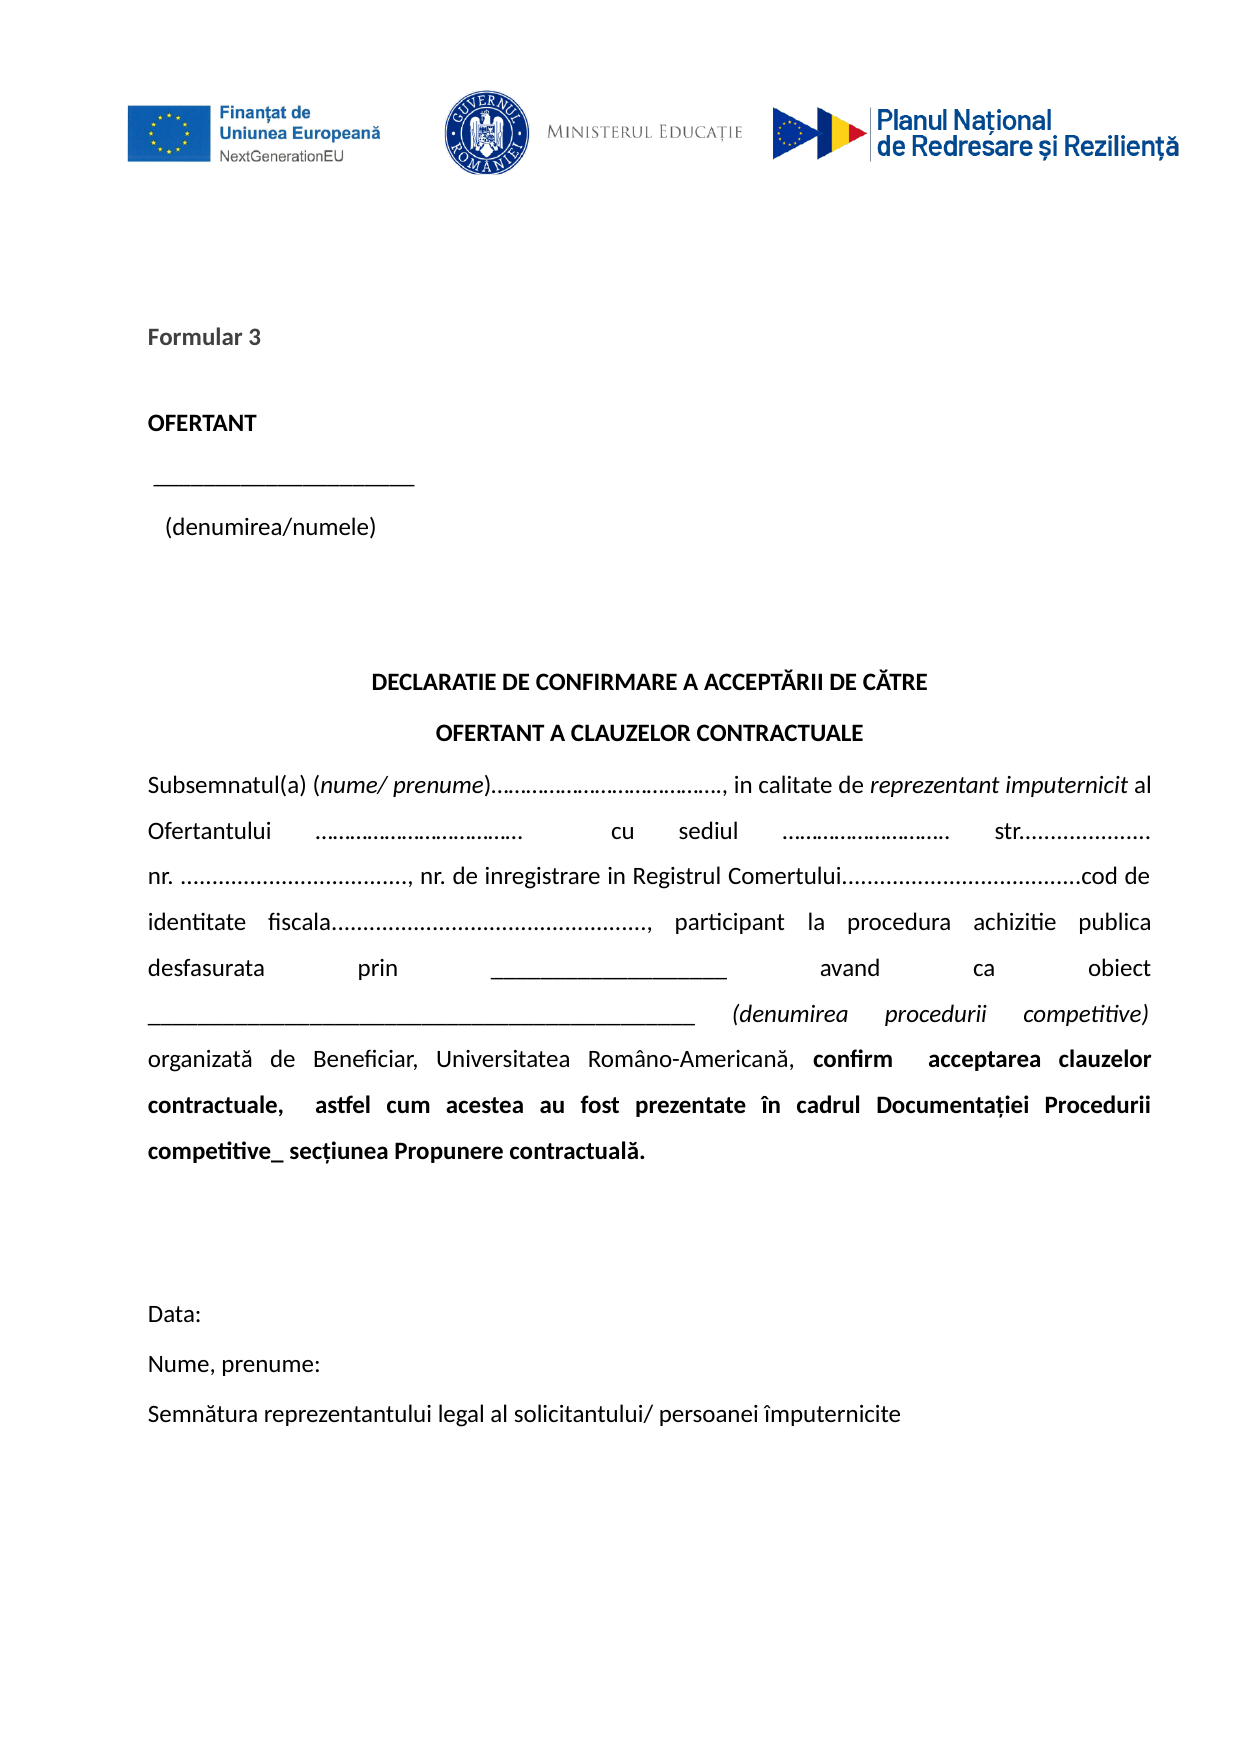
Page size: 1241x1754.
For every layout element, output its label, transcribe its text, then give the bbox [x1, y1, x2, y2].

text OFERTANT [148, 407, 1152, 438]
text Subsemnatul(a) (nume/ prenume)…………………………………., in calitate de reprezentant imputernicit al Ofertantului ……………………………… cu sediul ……………………….. str..................... nr. ...................................., nr. de inregistrare in Registrul Comertului......................................cod de identitate fiscala.................................................., participant la procedura achizitie publica desfasurata prin ___________________ avand ca obiect ____________________________________________ (denumirea procedurii competitive) organizată de Beneficiar, Universitatea Româno-Americană, confirm acceptarea clauzelor contractuale, astfel cum acestea au fost prezentate în cadrul Documentației Procedurii competitive_ secțiunea Propunere contractuală. [148, 769, 1152, 1165]
text Semnătura reprezentantului legal al solicitantului/ persoanei împuternicite [148, 1398, 1152, 1428]
text DECLARATIE DE CONFIRMARE A ACCEPTĂRII DE CĂTRE [148, 666, 1152, 696]
text Nume, prenume: [148, 1348, 1152, 1379]
text _____________________ [148, 459, 1152, 489]
text OFERTANT A CLAUZELOR CONTRACTUALE [148, 717, 1152, 748]
picture [766, 101, 1182, 167]
text Data: [148, 1298, 1152, 1329]
picture [125, 94, 382, 166]
subtitle Formular 3 [148, 321, 1152, 351]
picture [443, 89, 743, 174]
text (denumirea/numele) [148, 511, 1152, 541]
